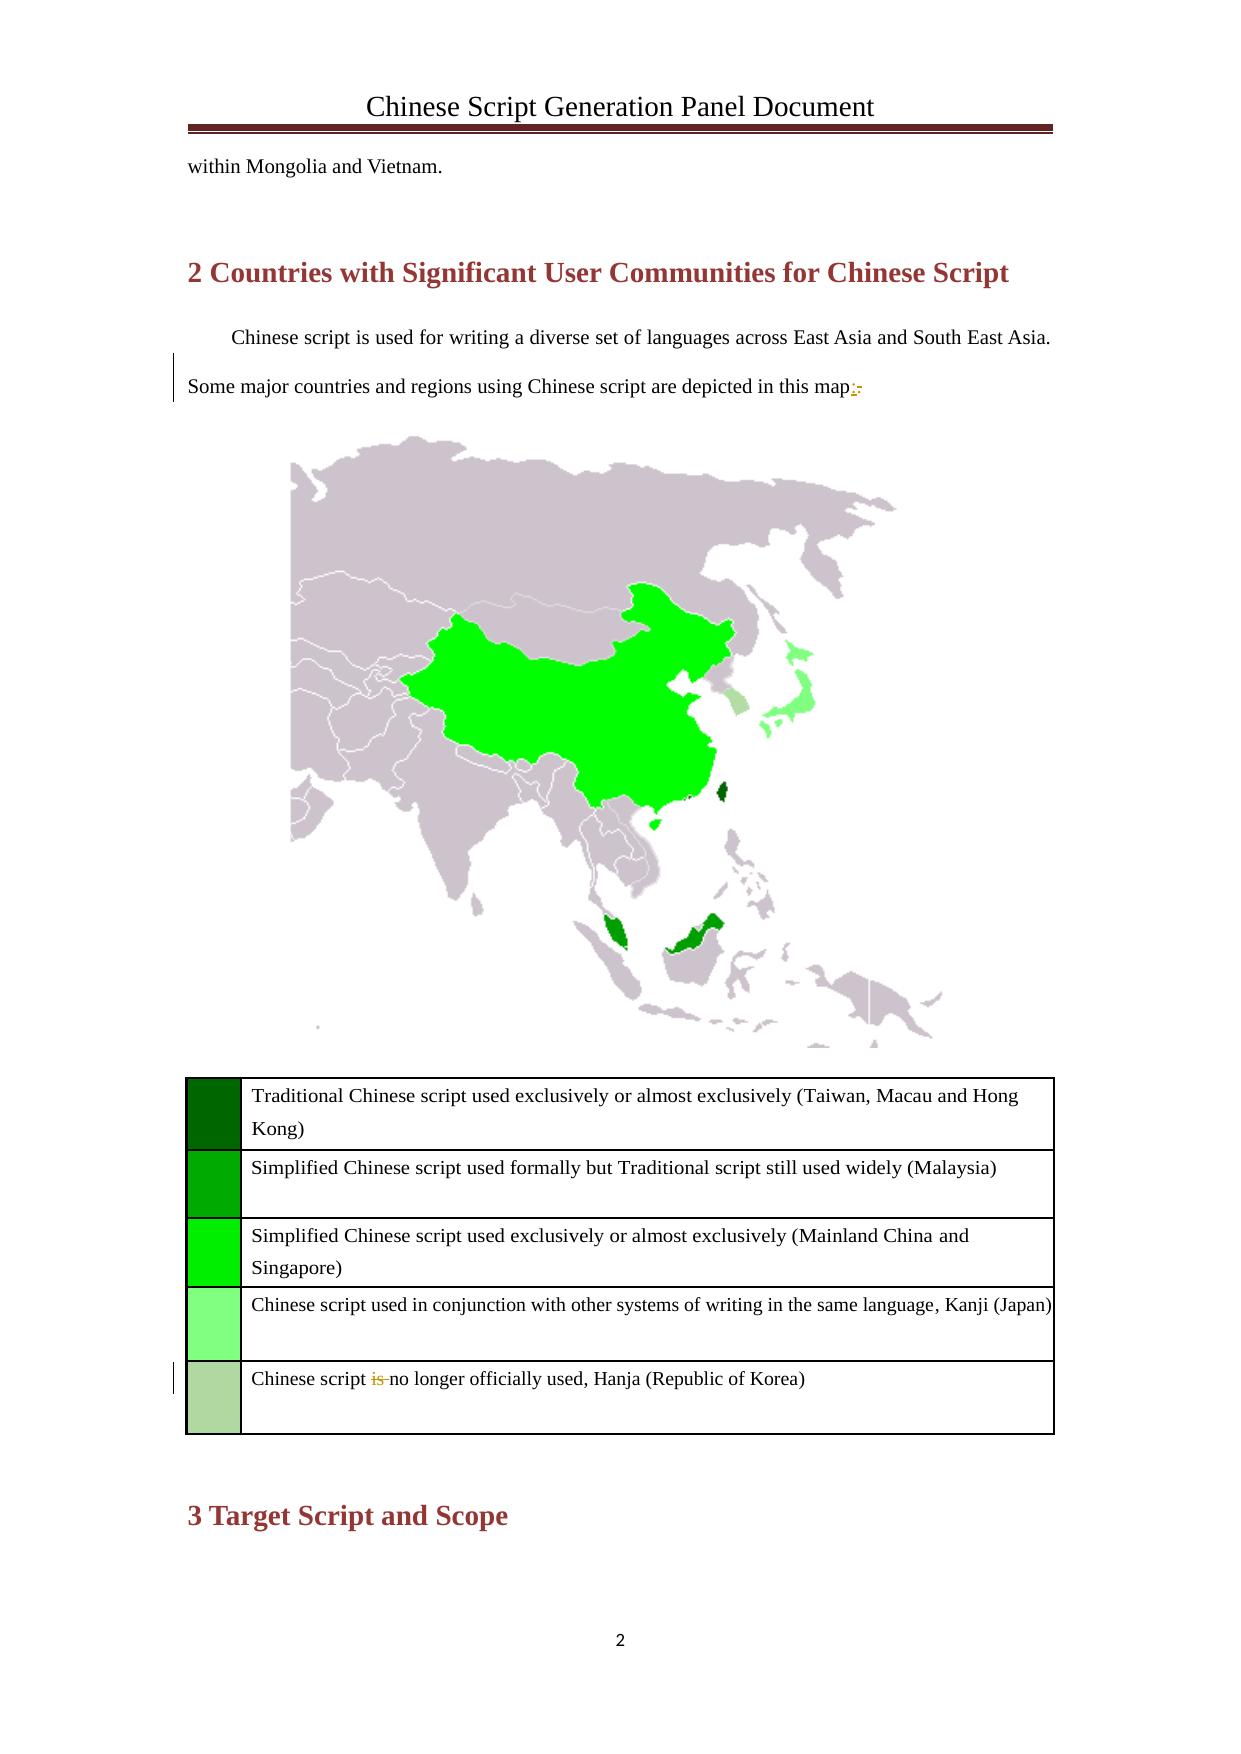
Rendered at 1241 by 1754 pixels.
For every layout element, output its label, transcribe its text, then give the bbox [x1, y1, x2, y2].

text 2 Countries with Significant User Communities for Chinese Script [187, 239, 1053, 304]
table_cell [188, 1362, 240, 1433]
text Chinese script is used for writing a diverse set of languages across East Asia and South East Asia. Some major countries and regions using Chinese script are depicted in this map [187, 321, 1053, 402]
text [187, 150, 1053, 182]
table_cell [188, 1151, 240, 1217]
table_header Traditional Chinese script used exclusively or almost exclusively (Taiwan, Macau and Hong Kong) [242, 1079, 1053, 1149]
text 3 Target Script and Scope [187, 1482, 1053, 1547]
table_cell Chinese script used in conjunction with other systems of writing in the same language, Kanji (Japan) [242, 1288, 1053, 1360]
table_cell Chinese script no longer officially used, Hanja (Republic of Korea) [242, 1362, 1053, 1433]
table_header [188, 1079, 240, 1149]
table_cell [188, 1288, 240, 1360]
table_cell [188, 1219, 240, 1286]
table_cell Simplified Chinese script used formally but Traditional script still used widely (Malaysia) [242, 1151, 1053, 1217]
table_cell Simplified Chinese script used exclusively or almost exclusively (Mainland China and Singapore) [242, 1219, 1053, 1286]
picture [290, 413, 950, 1048]
